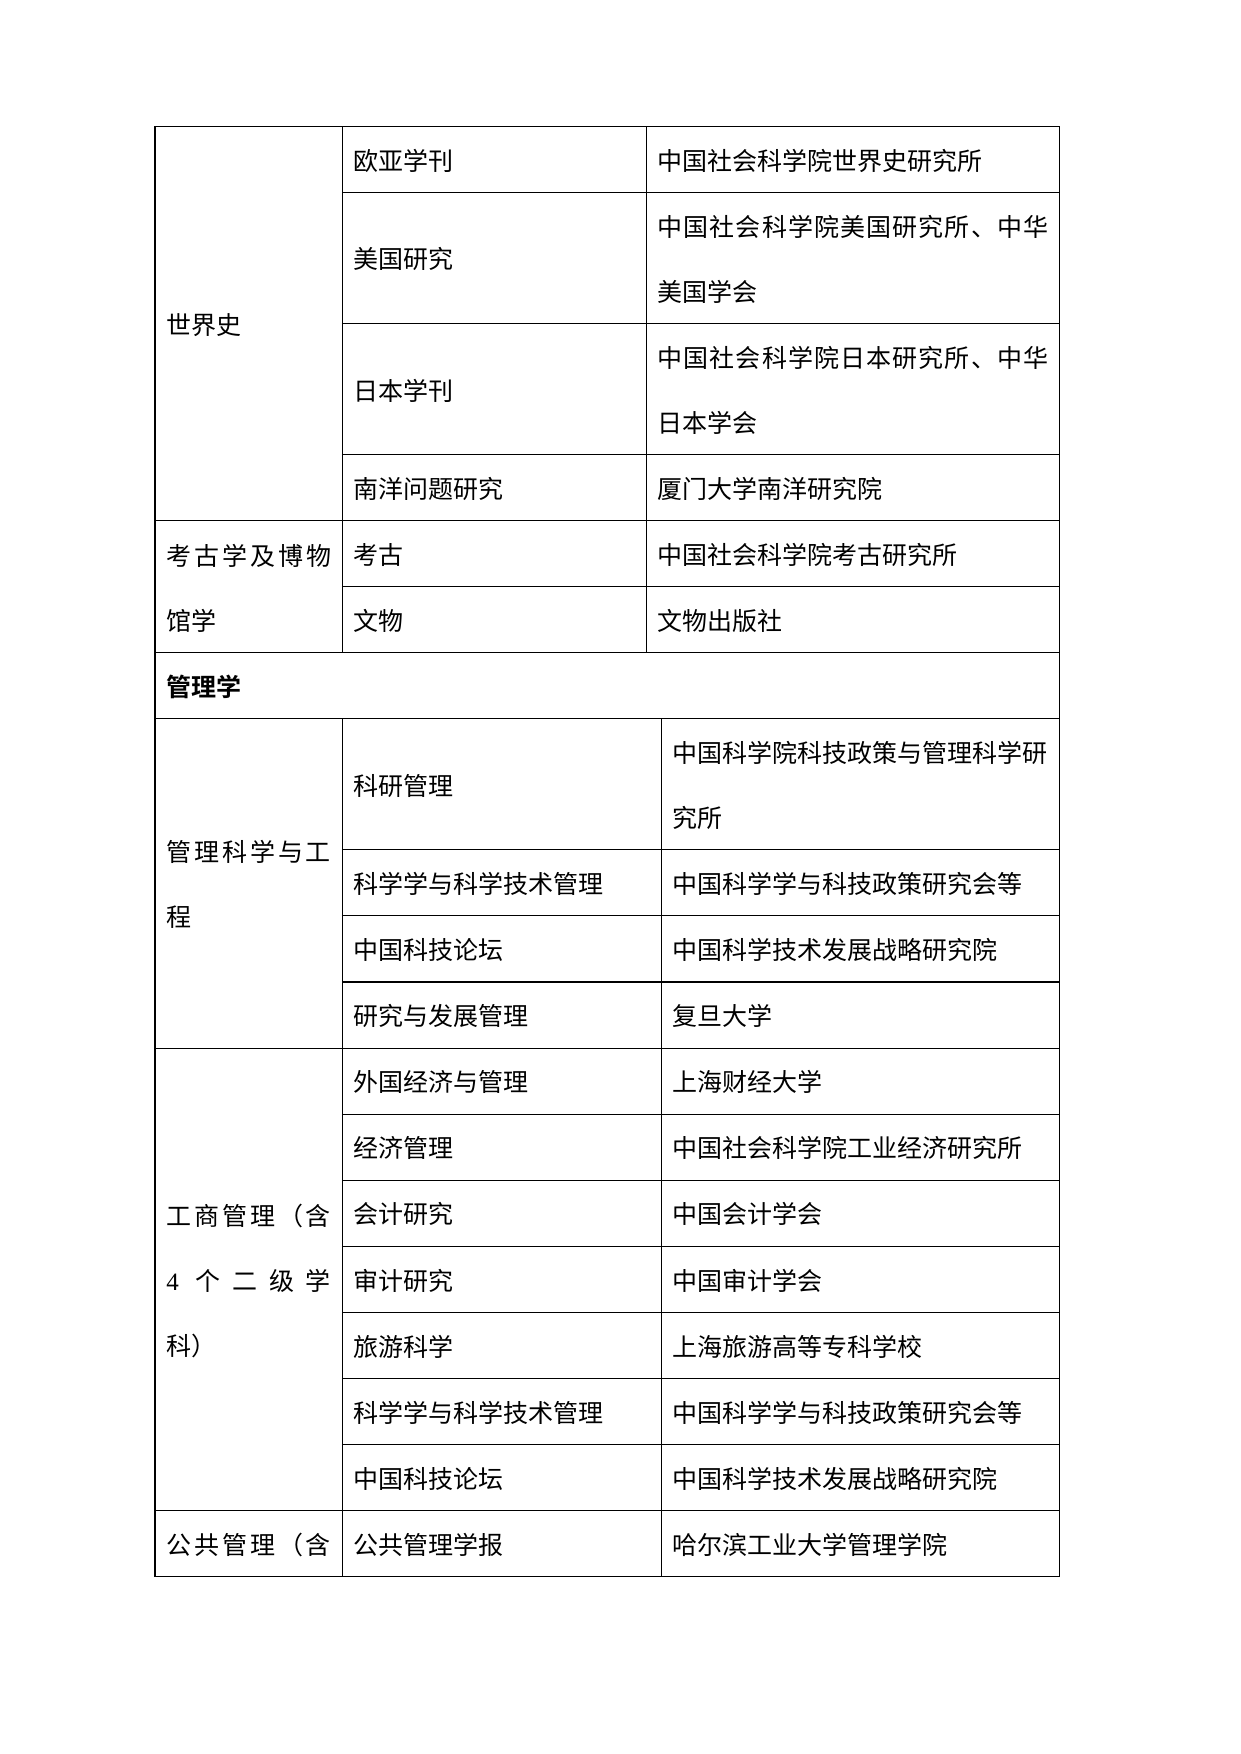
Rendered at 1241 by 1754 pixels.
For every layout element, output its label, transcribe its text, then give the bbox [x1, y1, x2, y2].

table_cell 中国科学院科技政策与管理科学研究所 [662, 719, 1059, 849]
table_cell 外国经济与管理 [343, 1049, 661, 1113]
table_cell 上海财经大学 [662, 1049, 1059, 1113]
table_cell 中国社会科学院考古研究所 [647, 521, 1059, 586]
table_cell 考古学及博物馆学 [156, 521, 342, 652]
table_cell 文物 [343, 587, 646, 652]
table_cell 中国社会科学院美国研究所、中华美国学会 [647, 193, 1059, 323]
table_cell 科研管理 [343, 719, 661, 849]
table_cell 科学学与科学技术管理 [343, 1379, 661, 1444]
table_cell 美国研究 [343, 193, 646, 323]
table_cell 日本学刊 [343, 324, 646, 454]
table_cell 中国科学技术发展战略研究院 [662, 916, 1059, 981]
table_cell 公共管理学报 [343, 1511, 661, 1576]
table_cell 公共管理（含5个二级学科） [156, 1511, 342, 1576]
table_cell 工商管理（含4个二级学科） [156, 1049, 342, 1510]
table_cell 审计研究 [343, 1247, 661, 1312]
table_cell 中国科学技术发展战略研究院 [662, 1445, 1059, 1510]
table_cell 世界史 [156, 127, 342, 520]
table_cell 经济管理 [343, 1115, 661, 1179]
table_cell 中国审计学会 [662, 1247, 1059, 1312]
table_cell 研究与发展管理 [343, 983, 661, 1047]
table_cell 中国社会科学院工业经济研究所 [662, 1115, 1059, 1179]
table_cell 中国科学学与科技政策研究会等 [662, 1379, 1059, 1444]
table_cell 中国会计学会 [662, 1181, 1059, 1246]
table_cell 南洋问题研究 [343, 455, 646, 520]
table_cell 管理科学与工程 [156, 719, 342, 1047]
table_cell 管理学 [156, 653, 1059, 718]
table_cell 中国社会科学院日本研究所、中华日本学会 [647, 324, 1059, 454]
table_cell 上海旅游高等专科学校 [662, 1313, 1059, 1378]
table_cell 中国科学学与科技政策研究会等 [662, 850, 1059, 915]
table_cell 中国社会科学院世界史研究所 [647, 127, 1059, 192]
table_cell 厦门大学南洋研究院 [647, 455, 1059, 520]
table_cell 旅游科学 [343, 1313, 661, 1378]
table_cell 考古 [343, 521, 646, 586]
table_cell 文物出版社 [647, 587, 1059, 652]
table_cell 中国科技论坛 [343, 916, 661, 981]
table_cell 复旦大学 [662, 983, 1059, 1047]
table_cell 哈尔滨工业大学管理学院 [662, 1511, 1059, 1576]
table_cell 会计研究 [343, 1181, 661, 1246]
table_cell 科学学与科学技术管理 [343, 850, 661, 915]
table_cell 欧亚学刊 [343, 127, 646, 192]
table_cell 中国科技论坛 [343, 1445, 661, 1510]
